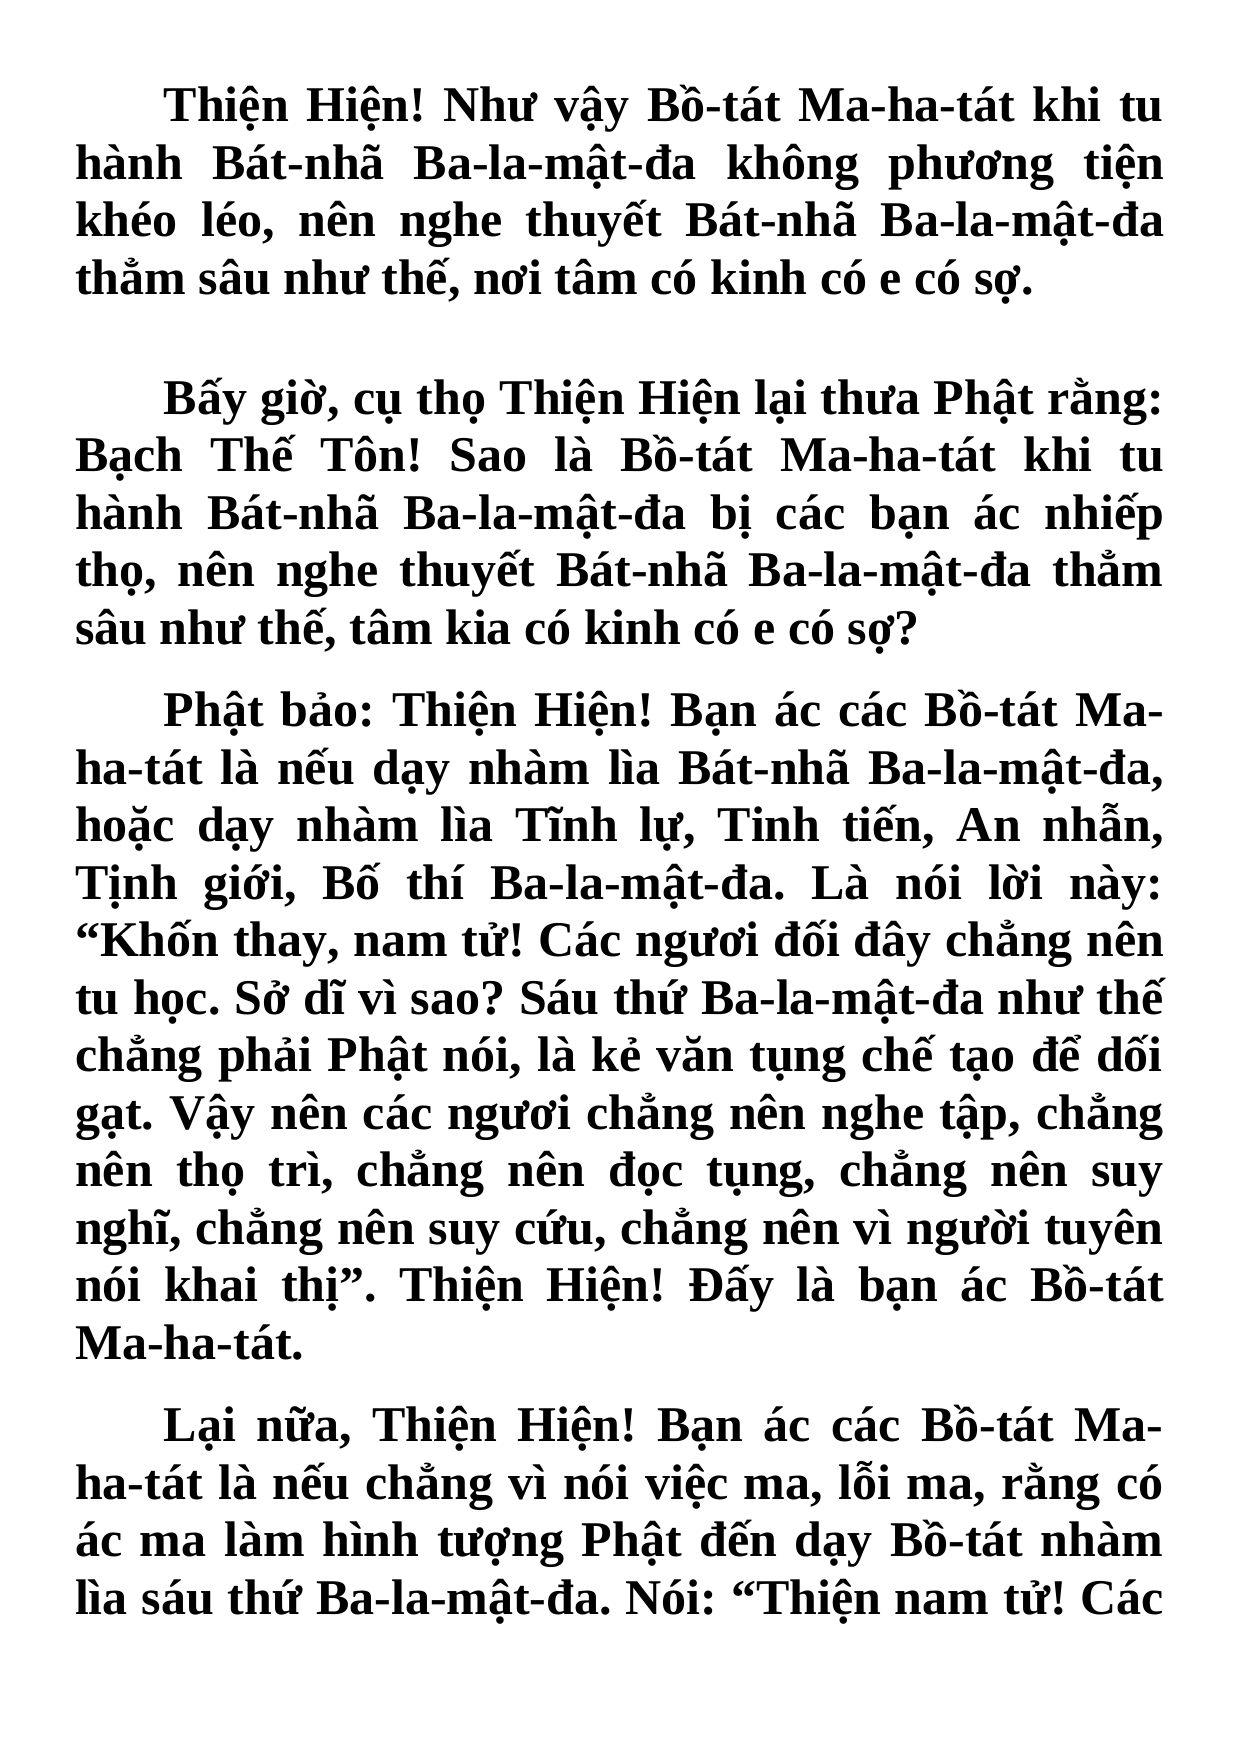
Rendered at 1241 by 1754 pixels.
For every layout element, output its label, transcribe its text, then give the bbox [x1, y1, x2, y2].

text Bấy giờ, cụ thọ Thiện Hiện lại thưa Phật rằng: Bạch Thế Tôn! Sao là Bồ-tát Ma-ha-tát khi tu hành Bát-nhã Ba-la-mật-đa bị các bạn ác nhiếp thọ, nên nghe thuyết Bát-nhã Ba-la-mật-đa thẳm sâu như thế, tâm kia có kinh có e có sợ? [75, 367, 1165, 655]
text Thiện Hiện! Như vậy Bồ-tát Ma-ha-tát khi tu hành Bát-nhã Ba-la-mật-đa không phương tiện khéo léo, nên nghe thuyết Bát-nhã Ba-la-mật-đa thẳm sâu như thế, nơi tâm có kinh có e có sợ. [75, 75, 1165, 305]
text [75, 1395, 1165, 1625]
text Phật bảo: Thiện Hiện! Bạn ác các Bồ-tát Ma-ha-tát là nếu dạy nhàm lìa Bát-nhã Ba-la-mật-đa, hoặc dạy nhàm lìa Tĩnh lự, Tinh tiến, An nhẫn, Tịnh giới, Bố thí Ba-la-mật-đa. Là nói lời này: “Khốn thay, nam tử! Các ngươi đối đây chẳng nên tu học. Sở dĩ vì sao? Sáu thứ Ba-la-mật-đa như thế chẳng phải Phật nói, là kẻ văn tụng chế tạo để dối gạt. Vậy nên các ngươi chẳng nên nghe tập, chẳng nên thọ trì, chẳng nên đọc tụng, chẳng nên suy nghĩ, chẳng nên suy cứu, chẳng nên vì người tuyên nói khai thị”. Thiện Hiện! Đấy là bạn ác Bồ-tát Ma-ha-tát. [75, 680, 1165, 1370]
